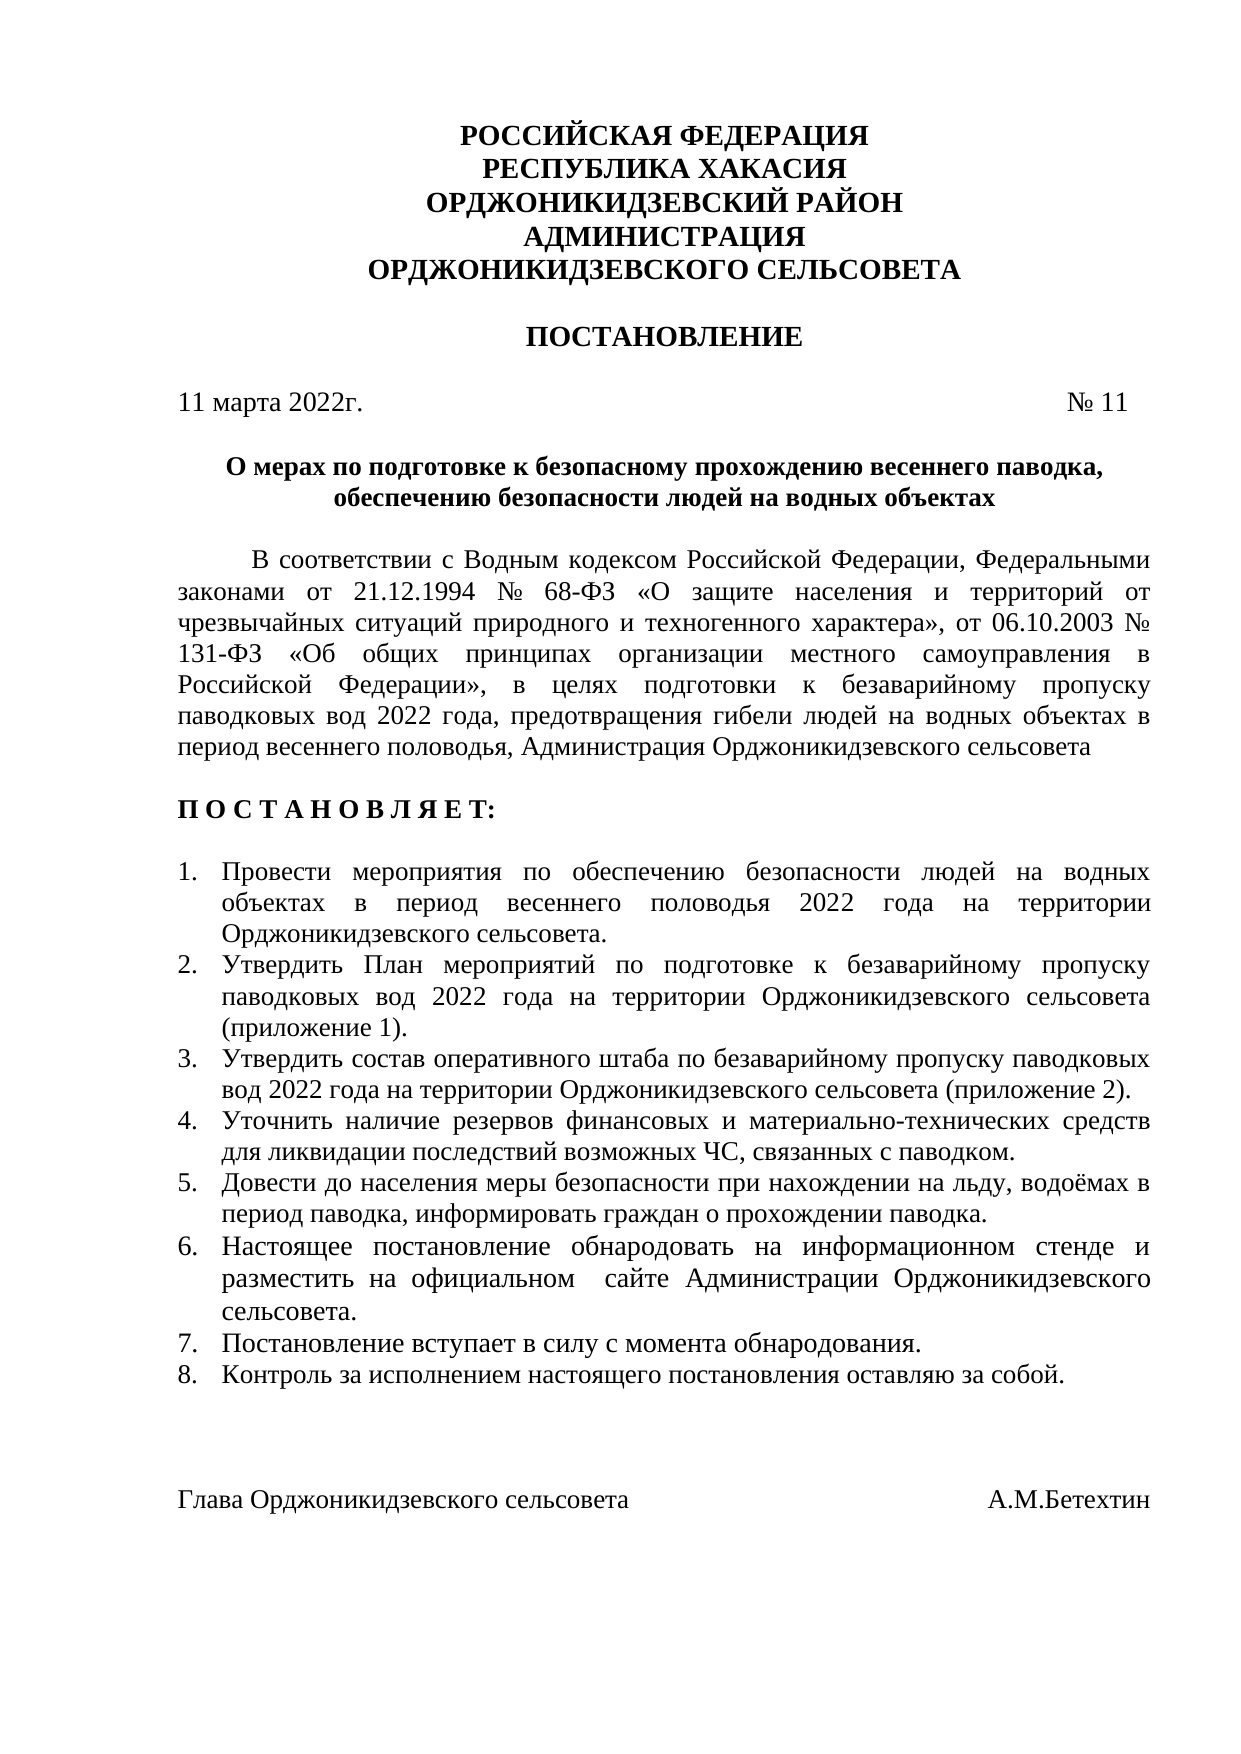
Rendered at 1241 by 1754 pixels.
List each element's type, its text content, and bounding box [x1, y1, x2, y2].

text О мерах по подготовке к безопасному прохождению весеннего паводка, обеспечению безопасности людей на водных объектах [177, 450, 1152, 512]
list Контроль за исполнением настоящего постановления оставляю за собой. [177, 1358, 1152, 1389]
list Утвердить План мероприятий по подготовке к безаварийному пропуску паводковых вод 2022 года на территории Орджоникидзевского сельсовета (приложение 1). [177, 948, 1152, 1042]
list Постановление вступает в силу с момента обнародования. [177, 1326, 1152, 1358]
text РЕСПУБЛИКА ХАКАСИЯ [177, 152, 1152, 185]
text Глава Орджоникидзевского сельсовета А.М.Бетехтин [177, 1483, 1152, 1514]
text 11 марта 2022г. № 11 [177, 385, 1152, 418]
text В соответствии с Водным кодексом Российской Федерации, Федеральными законами от 21.12.1994 № 68-ФЗ «О защите населения и территорий от чрезвычайных ситуаций природного и техногенного характера», от 06.10.2003 № 131-ФЗ «Об общих принципах организации местного самоуправления в Российской Федерации», в целях подготовки к безаварийному пропуску паводковых вод 2022 года, предотвращения гибели людей на водных объектах в период весеннего половодья, Администрация Орджоникидзевского сельсовета [177, 543, 1152, 762]
list Довести до населения меры безопасности при нахождении на льду, водоёмах в период паводка, информировать граждан о прохождении паводка. [177, 1166, 1152, 1229]
list Настоящее постановление обнародовать на информационном стенде и разместить на официальном сайте Администрации Орджоникидзевского сельсовета. [177, 1229, 1152, 1326]
list Утвердить состав оперативного штаба по безаварийному пропуску паводковых вод 2022 года на территории Орджоникидзевского сельсовета (приложение 2). [177, 1042, 1152, 1104]
text РОССИЙСКАЯ ФЕДЕРАЦИЯ [177, 118, 1152, 152]
list Уточнить наличие резервов финансовых и материально-технических средств для ликвидации последствий возможных ЧС, связанных с паводком. [177, 1104, 1152, 1166]
text П О С Т А Н О В Л Я Е Т: [177, 793, 1152, 824]
text ПОСТАНОВЛЕНИЕ [177, 319, 1152, 353]
text ОРДЖОНИКИДЗЕВСКИЙ РАЙОН [177, 185, 1152, 219]
text АДМИНИСТРАЦИЯ [177, 219, 1152, 252]
list Провести мероприятия по обеспечению безопасности людей на водных объектах в период весеннего половодья 2022 года на территории Орджоникидзевского сельсовета. [177, 855, 1152, 948]
text ОРДЖОНИКИДЗЕВСКОГО СЕЛЬСОВЕТА [177, 252, 1152, 286]
